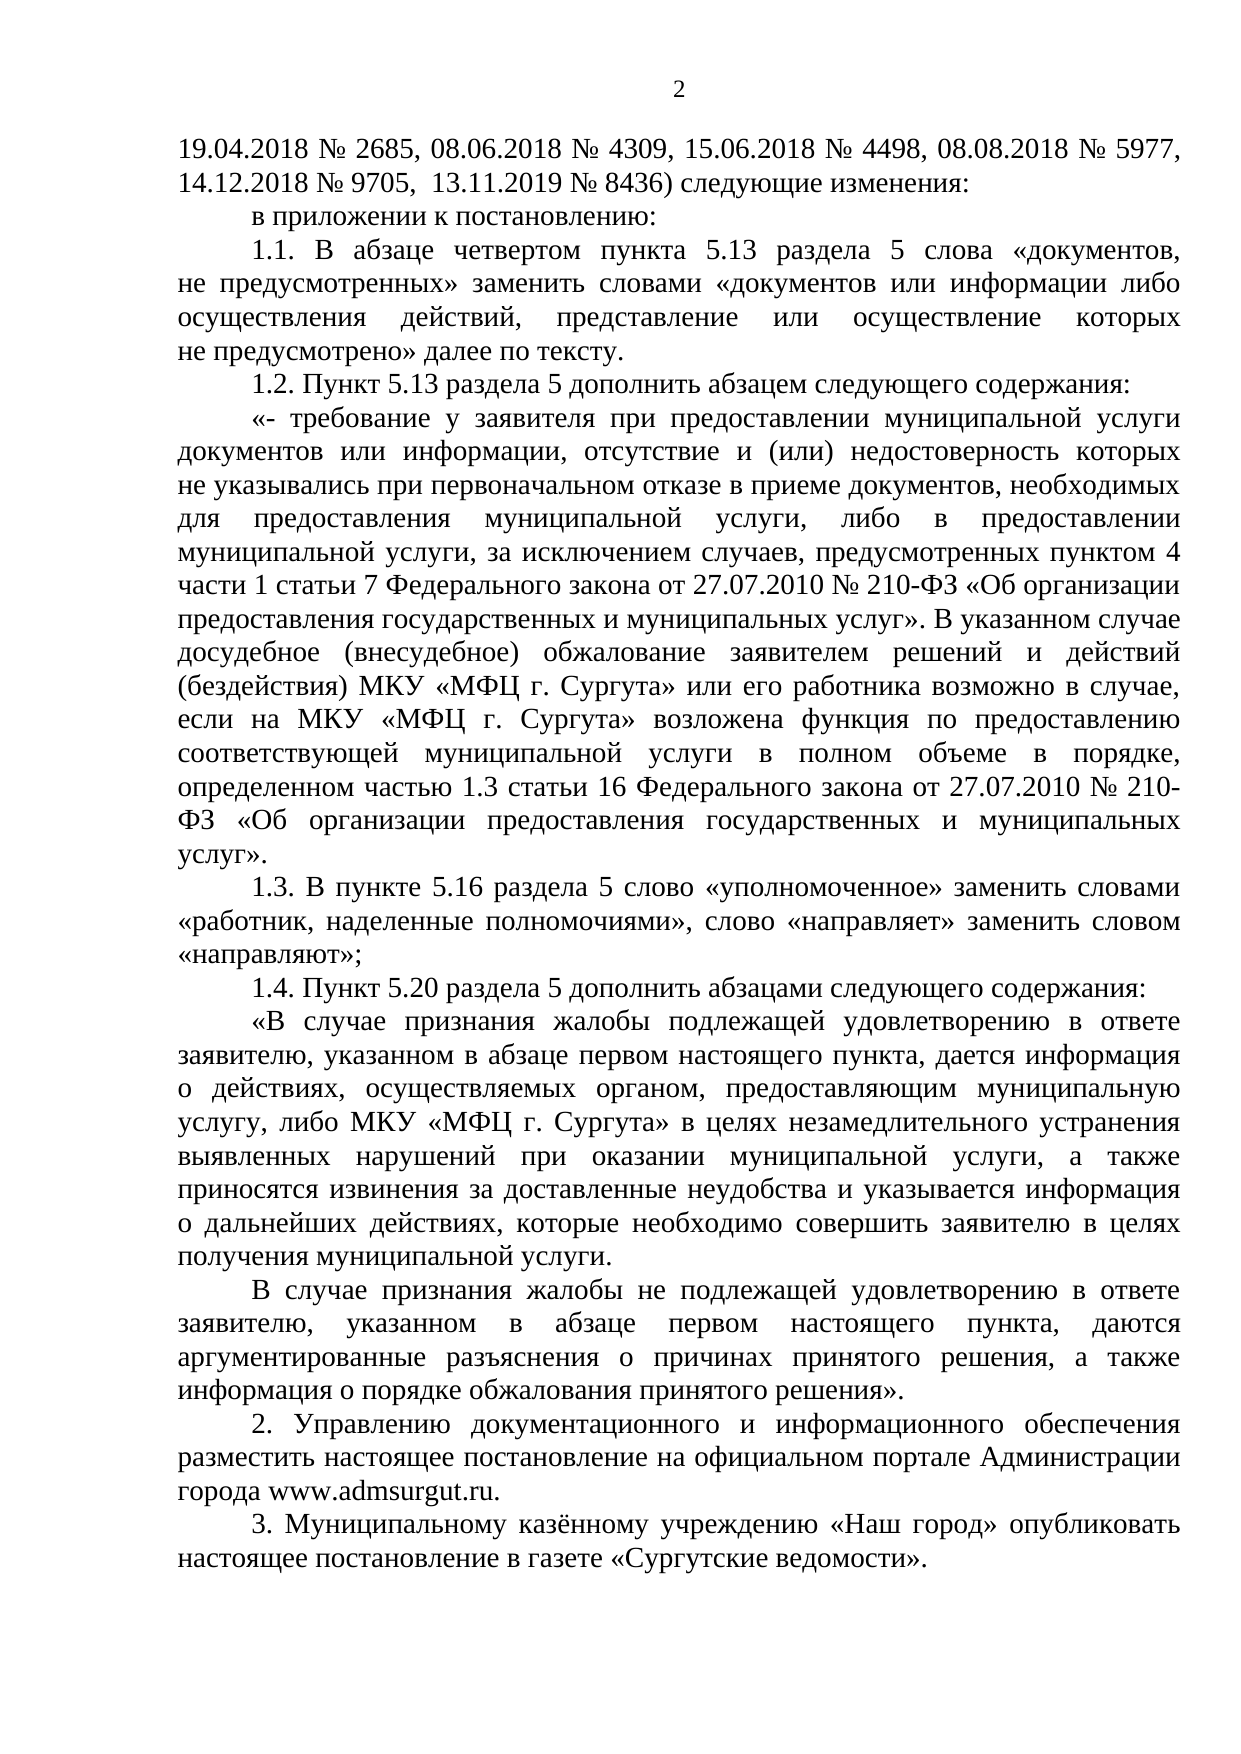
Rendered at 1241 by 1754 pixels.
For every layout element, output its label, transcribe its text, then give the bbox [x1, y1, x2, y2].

text 1.2. Пункт 5.13 раздела 5 дополнить абзацем следующего содержания: [177, 366, 1181, 400]
text 1.3. В пункте 5.16 раздела 5 слово «уполномоченное» заменить словами «работник, наделенные полномочиями», слово «направляет» заменить словом «направляют»; [177, 869, 1181, 970]
text «- требование у заявителя при предоставлении муниципальной услуги документов или информации, отсутствие и (или) недостоверность которых не указывались при первоначальном отказе в приеме документов, необходимых для предоставления муниципальной услуги, либо в предоставлении муниципальной услуги, за исключением случаев, предусмотренных пунктом 4 части 1 статьи 7 Федерального закона от 27.07.2010 № 210-ФЗ «Об организации предоставления государственных и муниципальных услуг». В указанном случае досудебное (внесудебное) обжалование заявителем решений и действий (бездействия) МКУ «МФЦ г. Сургута» или его работника возможно в случае, если на МКУ «МФЦ г. Сургута» возложена функция по предоставлению соответствующей муниципальной услуги в полном объеме в порядке, определенном частью 1.3 статьи 16 Федерального закона от 27.07.2010 № 210-ФЗ «Об организации предоставления государственных и муниципальных услуг». [177, 400, 1181, 869]
text в приложении к постановлению: [177, 198, 1181, 232]
text 1.4. Пункт 5.20 раздела 5 дополнить абзацами следующего содержания: [177, 970, 1181, 1003]
text 1.1. В абзаце четвертом пункта 5.13 раздела 5 слова «документов, не предусмотренных» заменить словами «документов или информации либо осуществления действий, представление или осуществление которых не предусмотрено» далее по тексту. [177, 232, 1181, 366]
text «В случае признания жалобы подлежащей удовлетворению в ответе заявителю, указанном в абзаце первом настоящего пункта, дается информация о действиях, осуществляемых органом, предоставляющим муниципальную услугу, либо МКУ «МФЦ г. Сургута» в целях незамедлительного устранения выявленных нарушений при оказании муниципальной услуги, а также приносятся извинения за доставленные неудобства и указывается информация о дальнейших действиях, которые необходимо совершить заявителю в целях получения муниципальной услуги. [177, 1003, 1181, 1272]
text 3. Муниципальному казённому учреждению «Наш город» опубликовать настоящее постановление в газете «Сургутские ведомости». [177, 1507, 1181, 1574]
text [177, 131, 1181, 198]
text 2. Управлению документационного и информационного обеспечения разместить настоящее постановление на официальном портале Администрации города www.admsurgut.ru. [177, 1406, 1181, 1507]
text В случае признания жалобы не подлежащей удовлетворению в ответе заявителю, указанном в абзаце первом настоящего пункта, даются аргументированные разъяснения о причинах принятого решения, а также информация о порядке обжалования принятого решения». [177, 1272, 1181, 1406]
